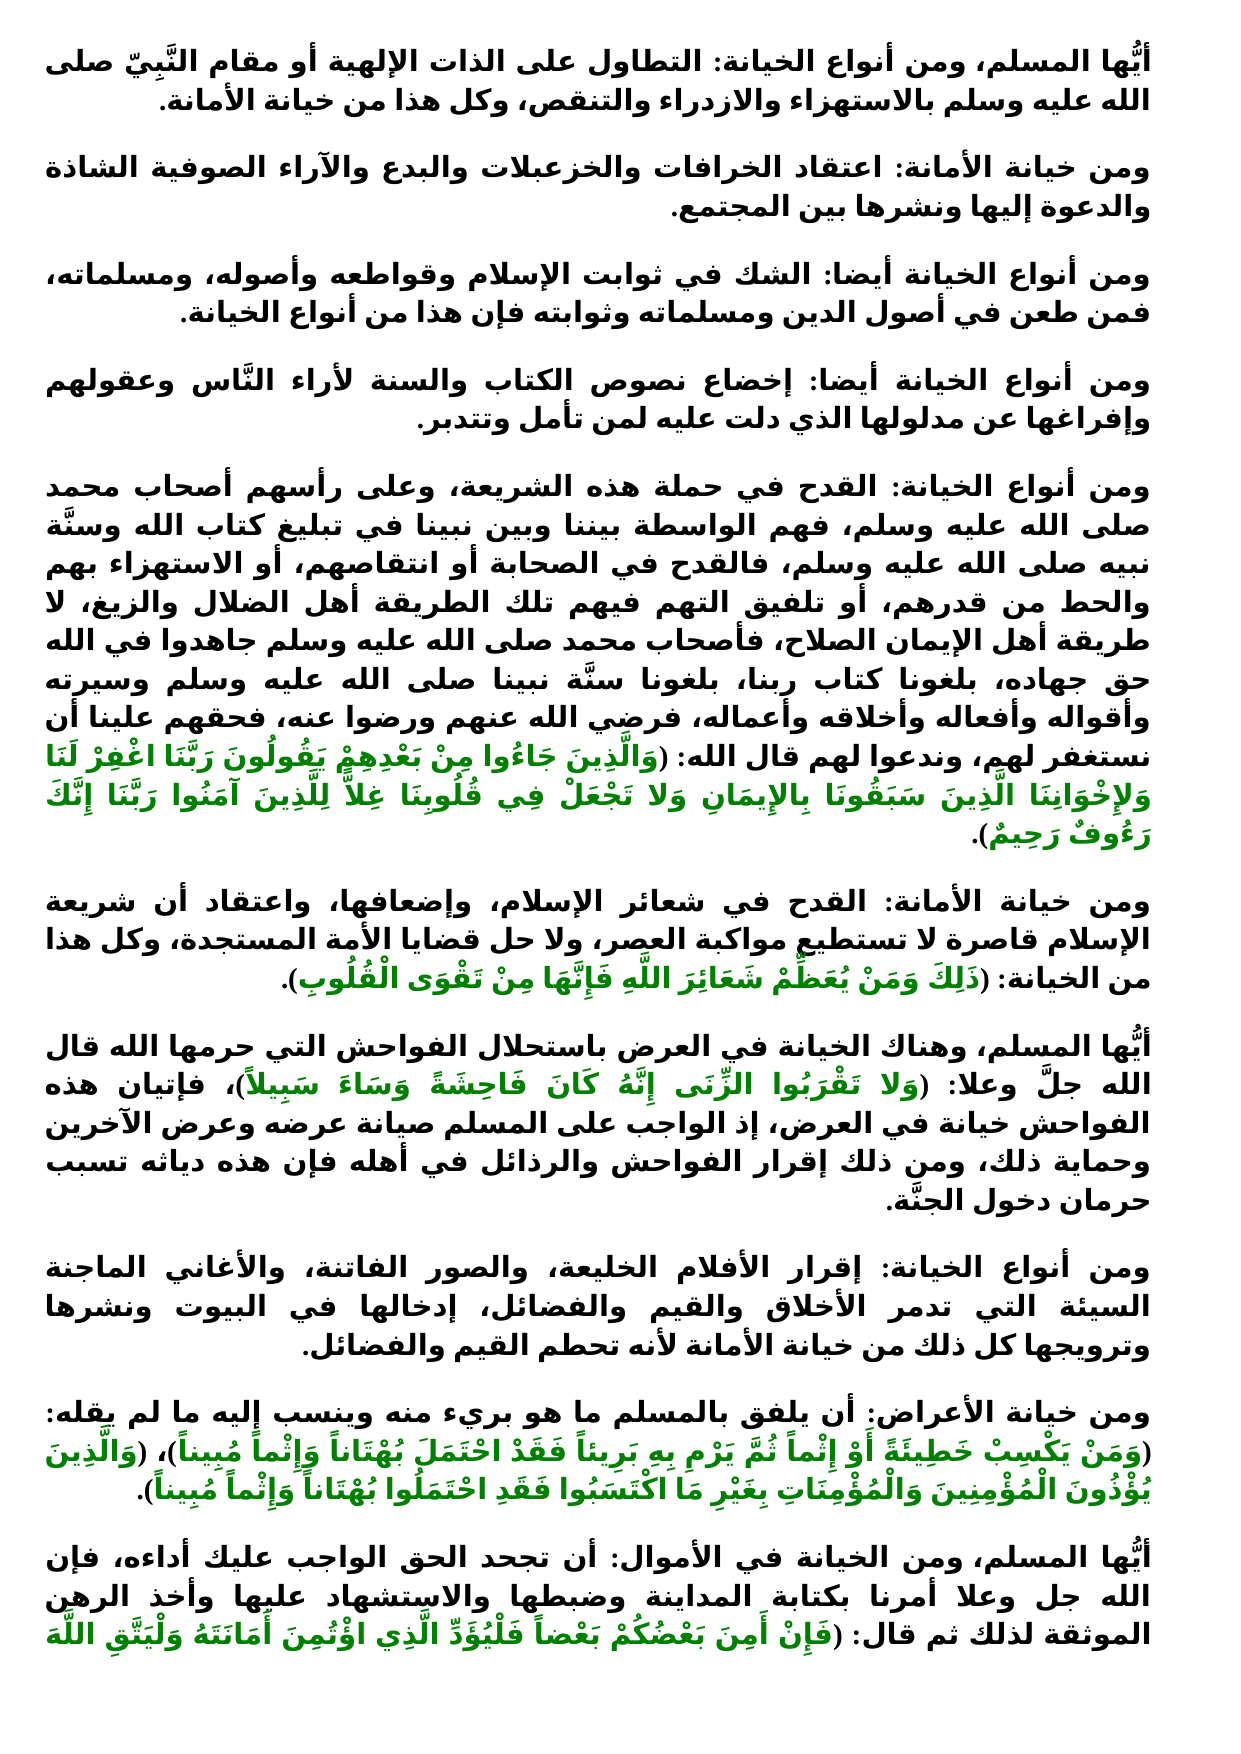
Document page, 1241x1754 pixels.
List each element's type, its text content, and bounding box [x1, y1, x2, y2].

text أيُّها المسلم، وهناك الخيانة في العرض باستحلال الفواحش التي حرمها الله قال الله جلَّ وعلا: (وَلا تَقْرَبُوا الزِّنَى إِنَّهُ كَانَ فَاحِشَةً وَسَاءَ سَبِيلاً)، فإتيان هذه الفواحش خيانة في العرض، إذ الواجب على المسلم صيانة عرضه وعرض الآخرين وحماية ذلك، ومن ذلك إقرار الفواحش والرذائل في أهله فإن هذه دياثه تسبب حرمان دخول الجنَّة. [44, 1029, 1152, 1216]
text ومن أنواع الخيانة أيضا: إخضاع نصوص الكتاب والسنة لأراء النَّاس وعقولهم وإفراغها عن مدلولها الذي دلت عليه لمن تأمل وتتدبر. [44, 363, 1152, 435]
text ومن أنواع الخيانة: القدح في حملة هذه الشريعة، وعلى رأسهم أصحاب محمد صلى الله عليه وسلم، فهم الواسطة بيننا وبين نبينا في تبليغ كتاب الله وسنَّة نبيه صلى الله عليه وسلم، فالقدح في الصحابة أو انتقاصهم، أو الاستهزاء بهم والحط من قدرهم، أو تلفيق التهم فيهم تلك الطريقة أهل الضلال والزيغ، لا طريقة أهل الإيمان الصلاح، فأصحاب محمد صلى الله عليه وسلم جاهدوا في الله حق جهاده، بلغونا كتاب ربنا، بلغونا سنَّة نبينا صلى الله عليه وسلم وسيرته وأقواله وأفعاله وأخلاقه وأعماله، فرضي الله عنهم ورضوا عنه، فحقهم علينا أن نستغفر لهم، وندعوا لهم قال الله: (وَالَّذِينَ جَاءُوا مِنْ بَعْدِهِمْ يَقُولُونَ رَبَّنَا اغْفِرْ لَنَا وَلإِخْوَانِنَا الَّذِينَ سَبَقُونَا بِالإِيمَانِ وَلا تَجْعَلْ فِي قُلُوبِنَا غِلاًّ لِلَّذِينَ آمَنُوا رَبَّنَا إِنَّكَ رَءُوفٌ رَحِيمٌ). [44, 469, 1152, 850]
text ومن خيانة الأعراض: أن يلفق بالمسلم ما هو بريء منه وينسب إليه ما لم يقله: (وَمَنْ يَكْسِبْ خَطِيئَةً أَوْ إِثْماً ثُمَّ يَرْمِ بِهِ بَرِيئاً فَقَدْ احْتَمَلَ بُهْتَاناً وَإِثْماً مُبِيناً)، (وَالَّذِينَ يُؤْذُونَ الْمُؤْمِنِينَ وَالْمُؤْمِنَاتِ بِغَيْرِ مَا اكْتَسَبُوا فَقَدِ احْتَمَلُوا بُهْتَاناً وَإِثْماً مُبِيناً). [44, 1395, 1152, 1506]
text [44, 1540, 1152, 1651]
text ومن خيانة الأمانة: القدح في شعائر الإسلام، وإضعافها، واعتقاد أن شريعة الإسلام قاصرة لا تستطيع مواكبة العصر، ولا حل قضايا الأمة المستجدة، وكل هذا من الخيانة: (ذَلِكَ وَمَنْ يُعَظِّمْ شَعَائِرَ اللَّهِ فَإِنَّهَا مِنْ تَقْوَى الْقُلُوبِ). [44, 884, 1152, 994]
text ومن أنواع الخيانة أيضا: الشك في ثوابت الإسلام وقواطعه وأصوله، ومسلماته، فمن طعن في أصول الدين ومسلماته وثوابته فإن هذا من أنواع الخيانة. [44, 257, 1152, 329]
text ومن أنواع الخيانة: إقرار الأفلام الخليعة، والصور الفاتنة، والأغاني الماجنة السيئة التي تدمر الأخلاق والقيم والفضائل، إدخالها في البيوت ونشرها وترويجها كل ذلك من خيانة الأمانة لأنه تحطم القيم والفضائل. [44, 1251, 1152, 1361]
text ومن خيانة الأمانة: اعتقاد الخرافات والخزعبلات والبدع والآراء الصوفية الشاذة والدعوة إليها ونشرها بين المجتمع. [44, 151, 1152, 223]
text أيُّها المسلم، ومن أنواع الخيانة: التطاول على الذات الإلهية أو مقام النَّبِيّ صلى الله عليه وسلم بالاستهزاء والازدراء والتنقص، وكل هذا من خيانة الأمانة. [44, 44, 1152, 116]
